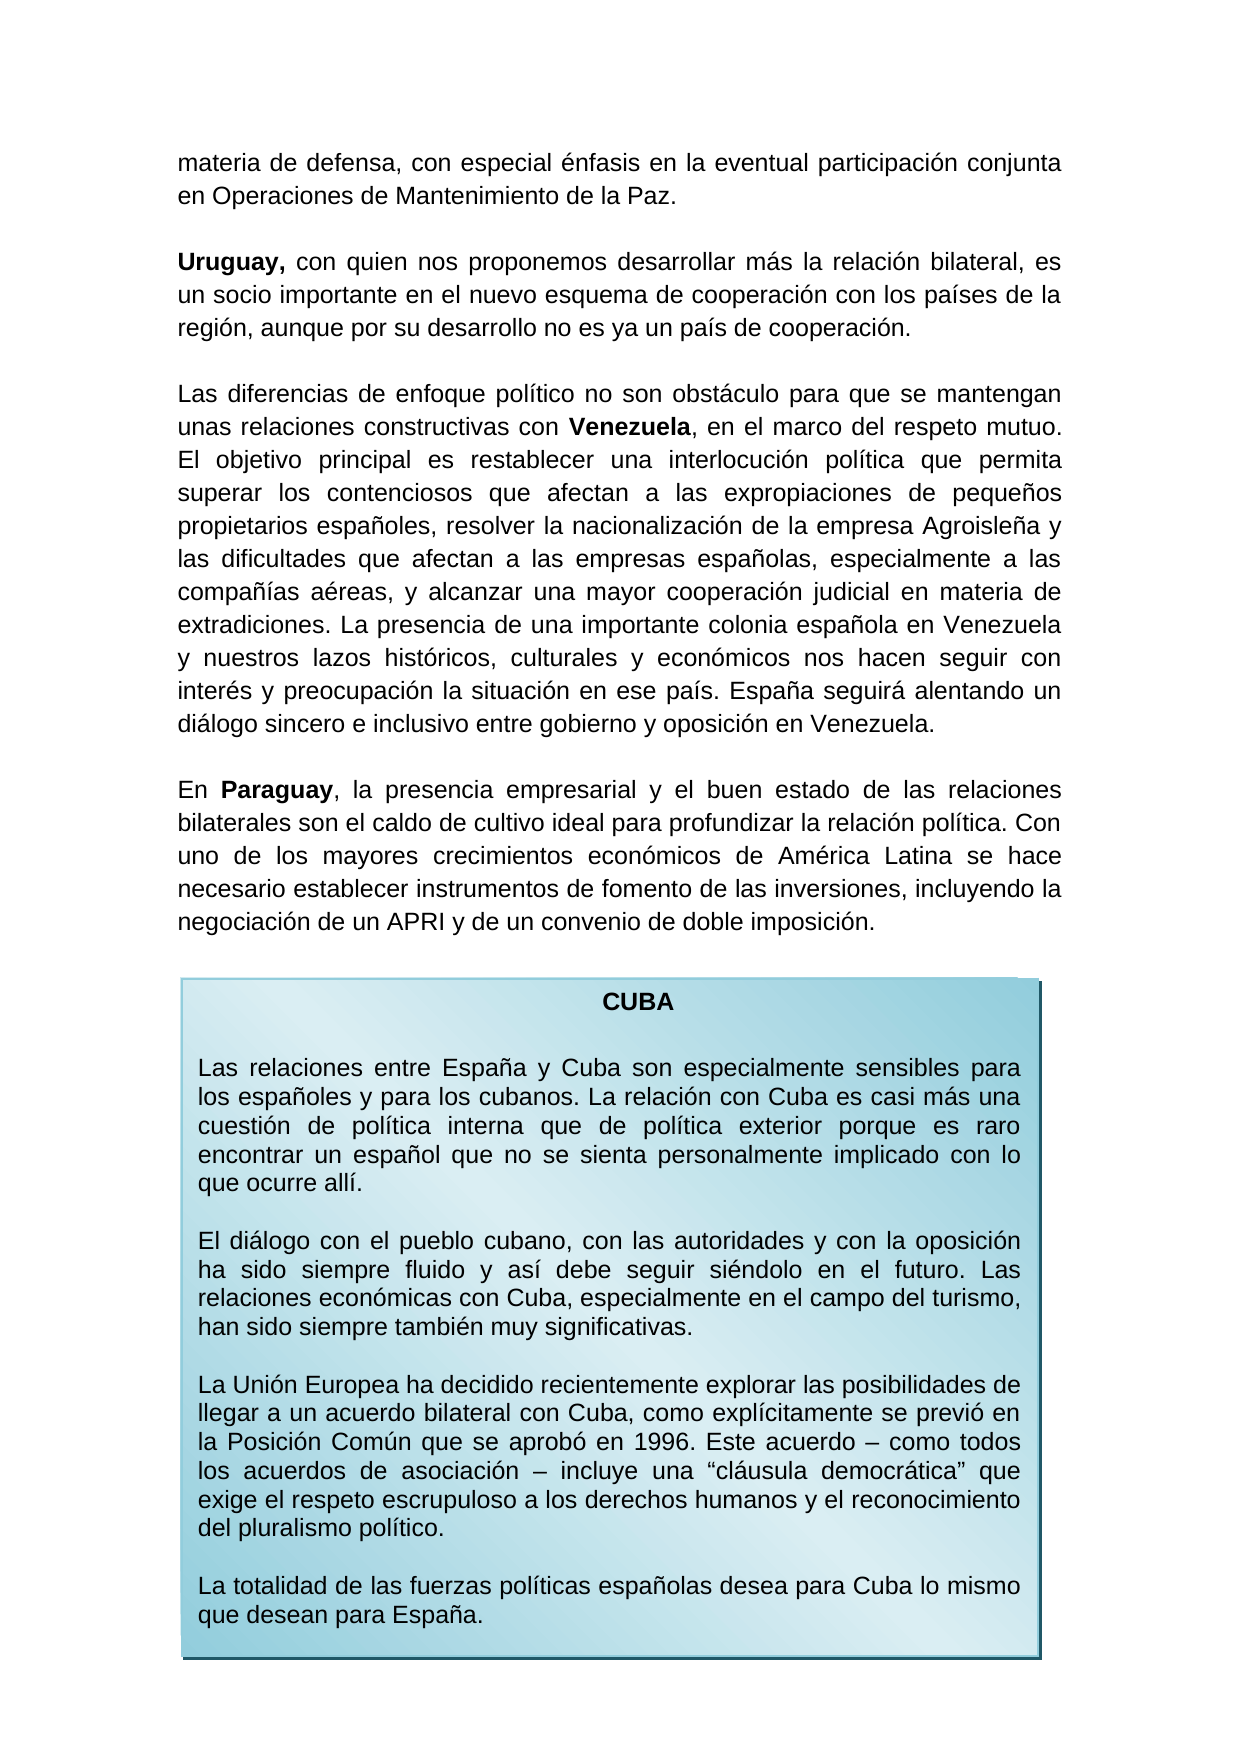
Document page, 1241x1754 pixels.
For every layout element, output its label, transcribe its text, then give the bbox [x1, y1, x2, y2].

text Las diferencias de enfoque político no son obstáculo para que se mantengan unas relaciones constructivas con Venezuela, en el marco del respeto mutuo. El objetivo principal es restablecer una interlocución política que permita superar los contenciosos que afectan a las expropiaciones de pequeños propietarios españoles, resolver la nacionalización de la empresa Agroisleña y las dificultades que afectan a las empresas españolas, especialmente a las compañías aéreas, y alcanzar una mayor cooperación judicial en materia de extradiciones. La presencia de una importante colonia española en Venezuela y nuestros lazos históricos, culturales y económicos nos hacen seguir con interés y preocupación la situación en ese país. España seguirá alentando un diálogo sincero e inclusivo entre gobierno y oposición en Venezuela. [177, 379, 1063, 738]
text En Paraguay, la presencia empresarial y el buen estado de las relaciones bilaterales son el caldo de cultivo ideal para profundizar la relación política. Con uno de los mayores crecimientos económicos de América Latina se hace necesario establecer instrumentos de fomento de las inversiones, incluyendo la negociación de un APRI y de un convenio de doble imposición. [177, 775, 1063, 936]
text Uruguay, con quien nos proponemos desarrollar más la relación bilateral, es un socio importante en el nuevo esquema de cooperación con los países de la región, aunque por su desarrollo no es ya un país de cooperación. [177, 247, 1063, 341]
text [177, 148, 1063, 209]
